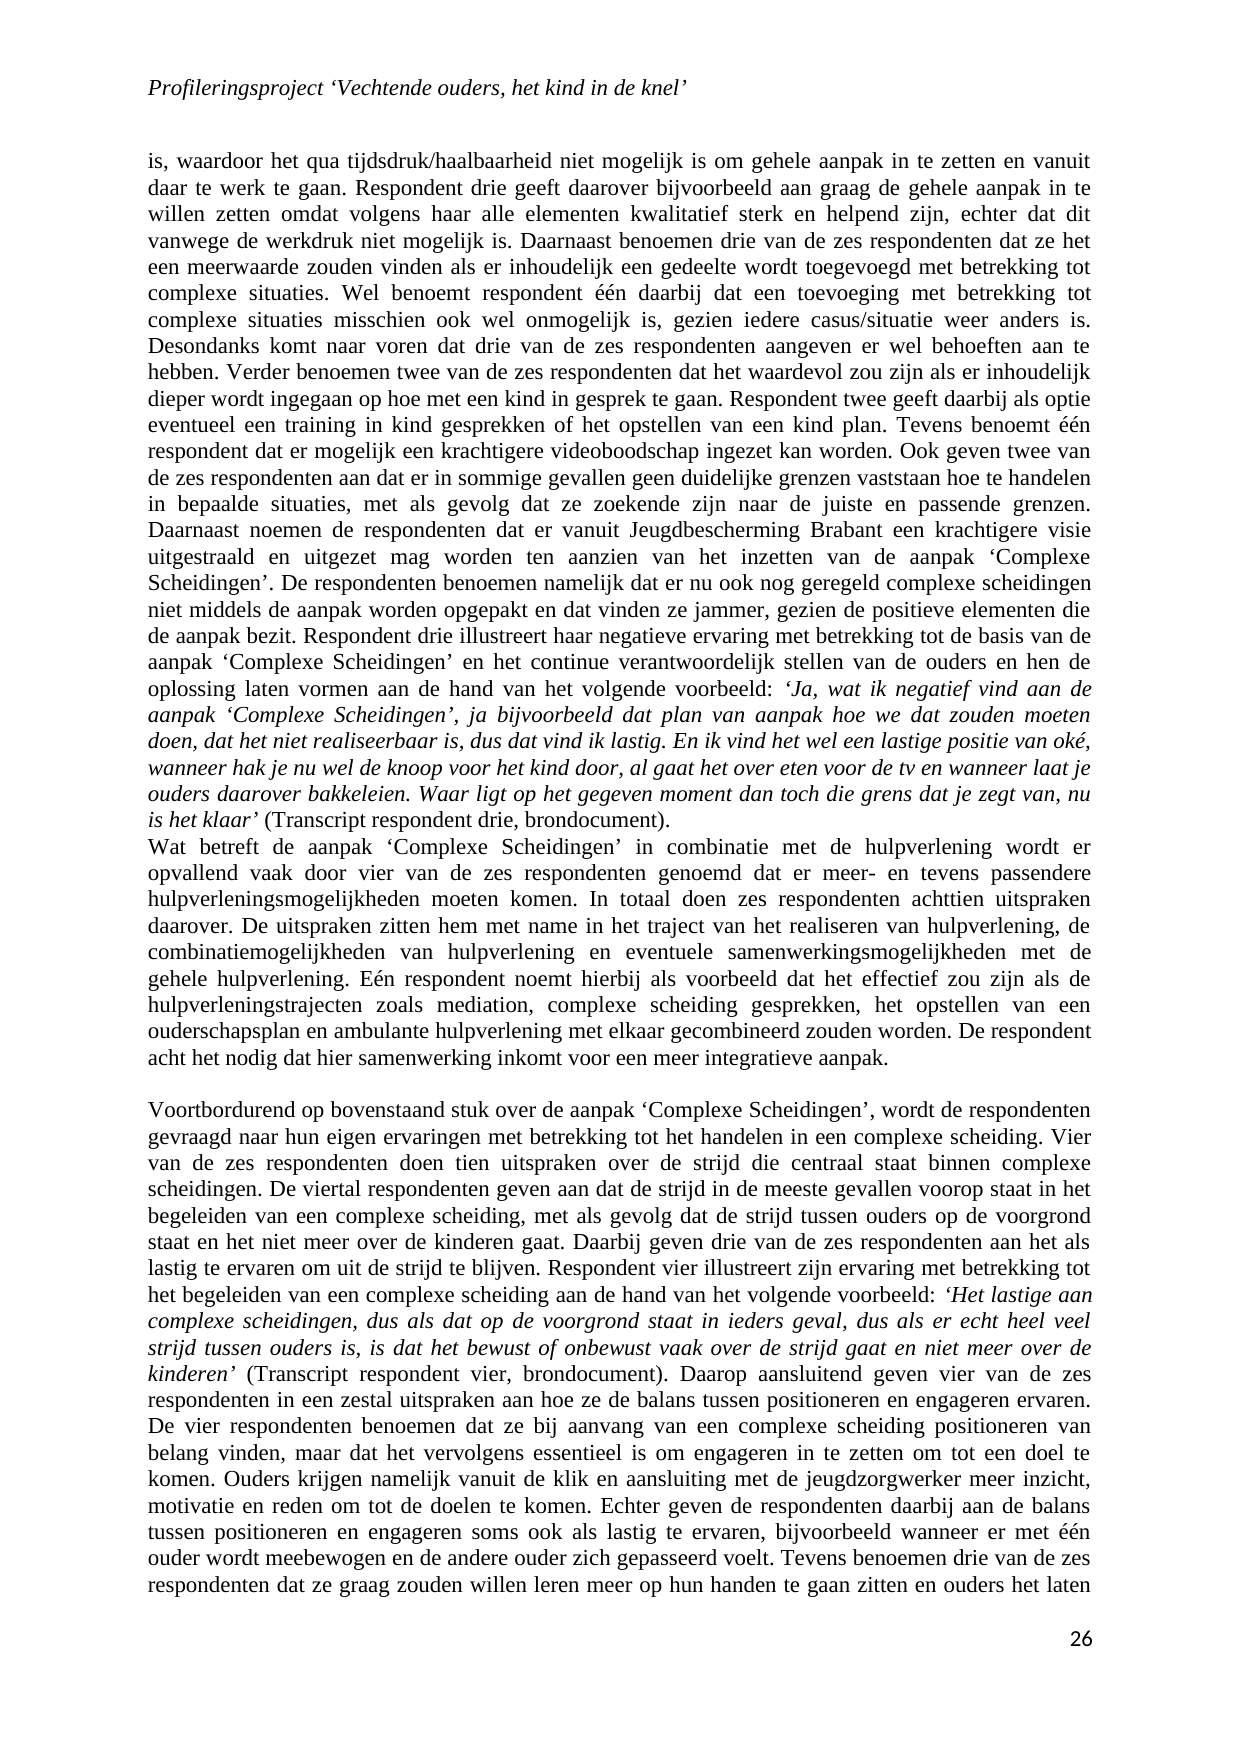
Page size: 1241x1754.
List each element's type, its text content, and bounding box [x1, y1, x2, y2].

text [148, 1096, 1093, 1597]
text Wat betreft de aanpak ‘Complexe Scheidingen’ in combinatie met de hulpverlening wordt er opvallend vaak door vier van de zes respondenten genoemd dat er meer- en tevens passendere hulpverleningsmogelijkheden moeten komen. In totaal doen zes respondenten achttien uitspraken daarover. De uitspraken zitten hem met name in het traject van het realiseren van hulpverlening, de combinatiemogelijkheden van hulpverlening en eventuele samenwerkingsmogelijkheden met de gehele hulpverlening. Eén respondent noemt hierbij als voorbeeld dat het effectief zou zijn als de hulpverleningstrajecten zoals mediation, complexe scheiding gesprekken, het opstellen van een ouderschapsplan en ambulante hulpverlening met elkaar gecombineerd zouden worden. De respondent acht het nodig dat hier samenwerking inkomt voor een meer integratieve aanpak. [148, 833, 1093, 1070]
